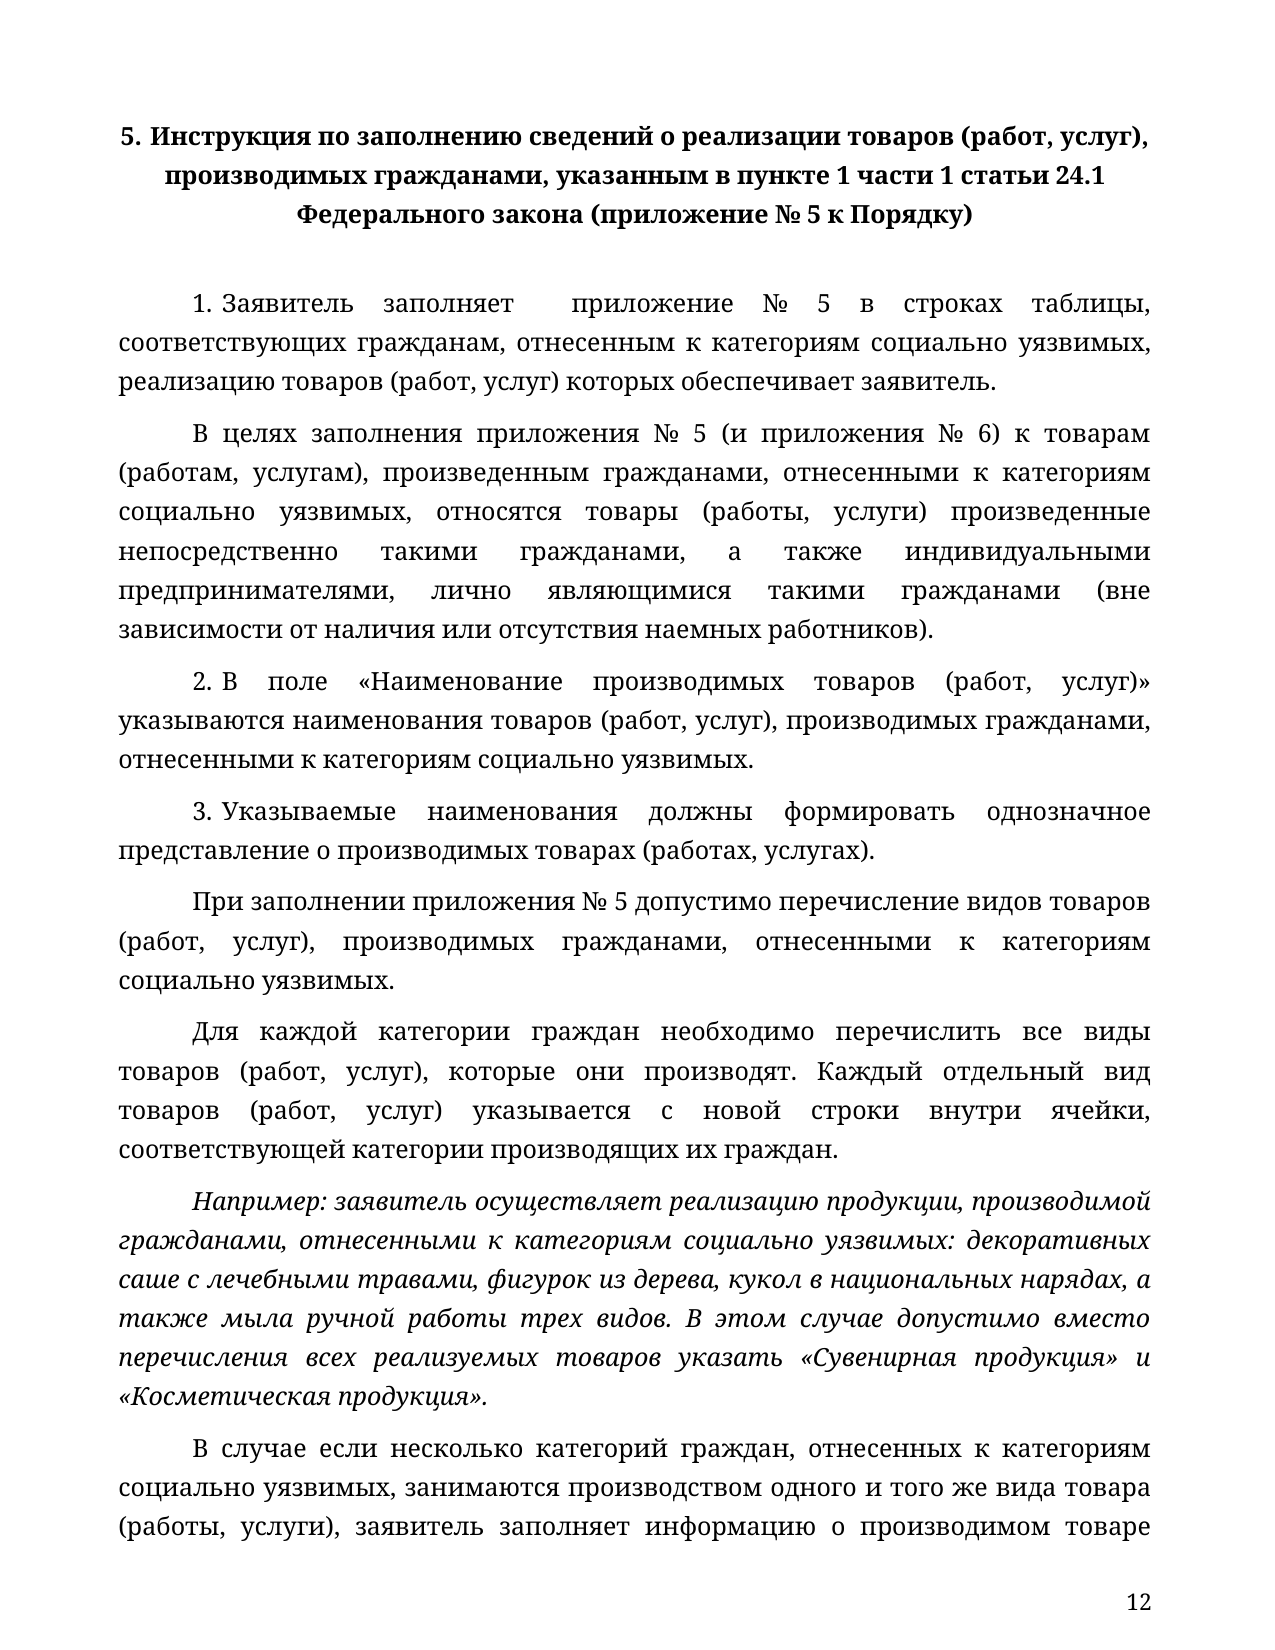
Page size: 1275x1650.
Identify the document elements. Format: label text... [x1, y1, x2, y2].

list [118, 1431, 1152, 1543]
list Например: заявитель осуществляет реализацию продукции, производимой гражданами, отнесенными к категориям социально уязвимых: декоративных саше с лечебными травами, фигурок из дерева, кукол в национальных нарядах, а также мыла ручной работы трех видов. В этом случае допустимо вместо перечисления всех реализуемых товаров указать «Сувенирная продукция» и «Косметическая продукция». [118, 1183, 1152, 1413]
list Для каждой категории граждан необходимо перечислить все виды товаров (работ, услуг), которые они производят. Каждый отдельный вид товаров (работ, услуг) указывается с новой строки внутри ячейки, соответствующей категории производящих их граждан. [118, 1014, 1152, 1166]
subtitle Инструкция по заполнению сведений о реализации товаров (работ, услуг), производимых гражданами, указанным в пункте 1 части 1 статьи 24.1 Федерального закона (приложение № 5 к Порядку) [118, 118, 1152, 231]
list Заявитель заполняет приложение № 5 в строках таблицы, соответствующих гражданам, отнесенным к категориям социально уязвимых, реализацию товаров (работ, услуг) которых обеспечивает заявитель. [118, 286, 1152, 398]
list В целях заполнения приложения № 5 (и приложения № 6) к товарам (работам, услугам), произведенным гражданами, отнесенными к категориям социально уязвимых, относятся товары (работы, услуги) произведенные непосредственно такими гражданами, а также индивидуальными предпринимателями, лично являющимися такими гражданами (вне зависимости от наличия или отсутствия наемных работников). [118, 416, 1152, 646]
list Указываемые наименования должны формировать однозначное представление о производимых товарах (работах, услугах). [118, 793, 1152, 866]
list В поле «Наименование производимых товаров (работ, услуг)» указываются наименования товаров (работ, услуг), производимых гражданами, отнесенными к категориям социально уязвимых. [118, 663, 1152, 776]
list При заполнении приложения № 5 допустимо перечисление видов товаров (работ, услуг), производимых гражданами, отнесенными к категориям социально уязвимых. [118, 884, 1152, 996]
